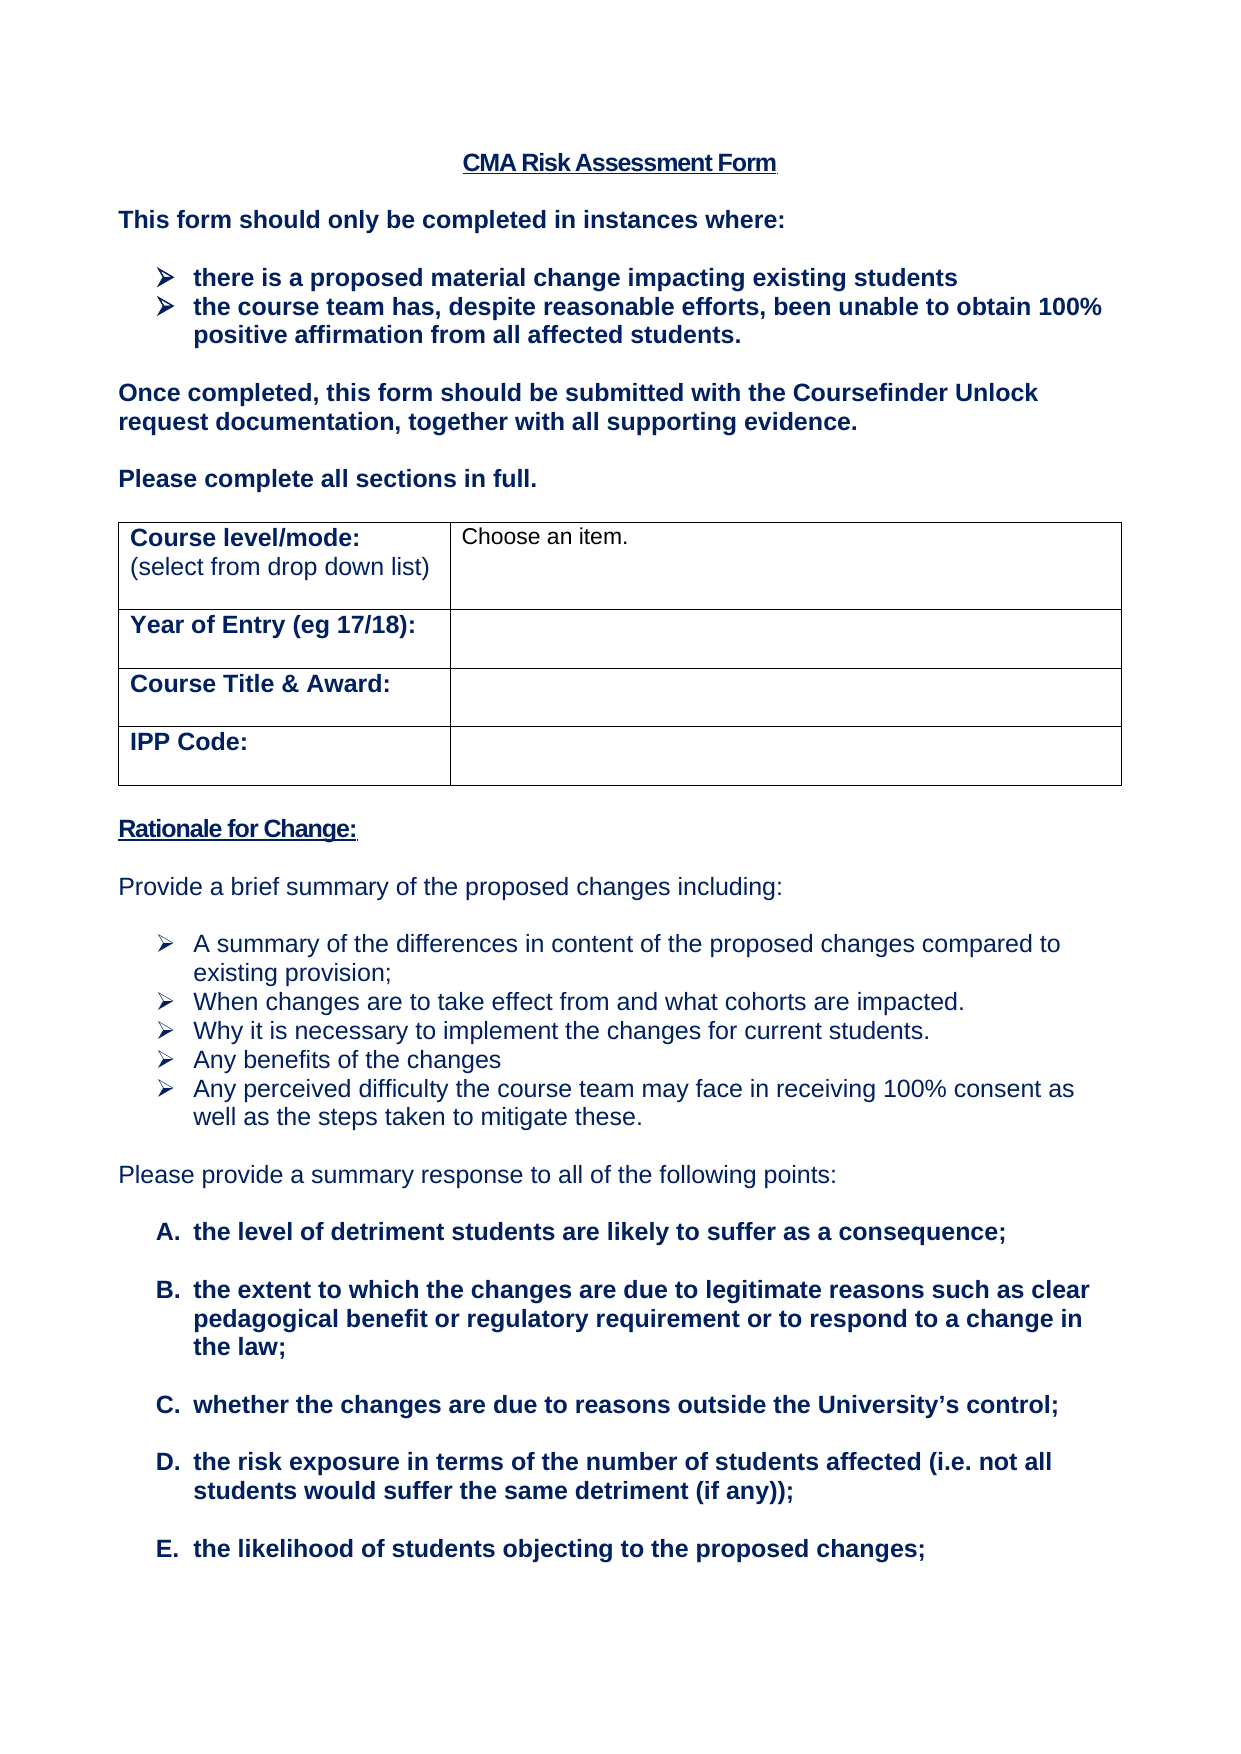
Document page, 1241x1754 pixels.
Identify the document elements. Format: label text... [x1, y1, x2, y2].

table_cell Year of Entry (eg 17/18): [119, 610, 450, 667]
list When changes are to take effect from and what cohorts are impacted. [156, 987, 1122, 1016]
list the risk exposure in terms of the number of students affected (i.e. not all students would suffer the same detriment (if any)); [156, 1447, 1122, 1505]
text This form should only be completed in instances where: [118, 205, 1122, 234]
list A summary of the differences in content of the proposed changes compared to existing provision; [156, 929, 1122, 987]
text Once completed, this form should be submitted with the Coursefinder Unlock request documentation, together with all supporting evidence. [118, 378, 1122, 435]
table_cell IPP Code: [119, 727, 450, 784]
table_cell [451, 610, 1121, 667]
title CMA Risk Assessment Form [118, 148, 1122, 176]
list Any benefits of the changes [156, 1045, 1122, 1073]
list the level of detriment students are likely to suffer as a consequence; [156, 1217, 1122, 1246]
list Any perceived difficulty the course team may face in receiving 100% consent as well as the steps taken to mitigate these. [156, 1073, 1122, 1131]
list there is a proposed material change impacting existing students [156, 263, 1122, 292]
list whether the changes are due to reasons outside the University’s control; [156, 1390, 1122, 1419]
table_cell [451, 669, 1121, 726]
text Please complete all sections in full. [118, 464, 1122, 493]
list the extent to which the changes are due to legitimate reasons such as clear pedagogical benefit or regulatory requirement or to respond to a change in the law; [156, 1275, 1122, 1361]
list the likelihood of students objecting to the proposed changes; [156, 1534, 1122, 1562]
table_cell [451, 727, 1121, 784]
table_cell Course Title & Award: [119, 669, 450, 726]
title Rationale for Change: [118, 814, 1122, 843]
table_header Course level/mode: (select from drop down list) [119, 523, 450, 609]
list the course team has, despite reasonable efforts, been unable to obtain 100% positive affirmation from all affected students. [156, 292, 1122, 349]
list Why it is necessary to implement the changes for current students. [156, 1016, 1122, 1045]
text Please provide a summary response to all of the following points: [118, 1160, 1122, 1189]
text Provide a brief summary of the proposed changes including: [118, 872, 1122, 901]
